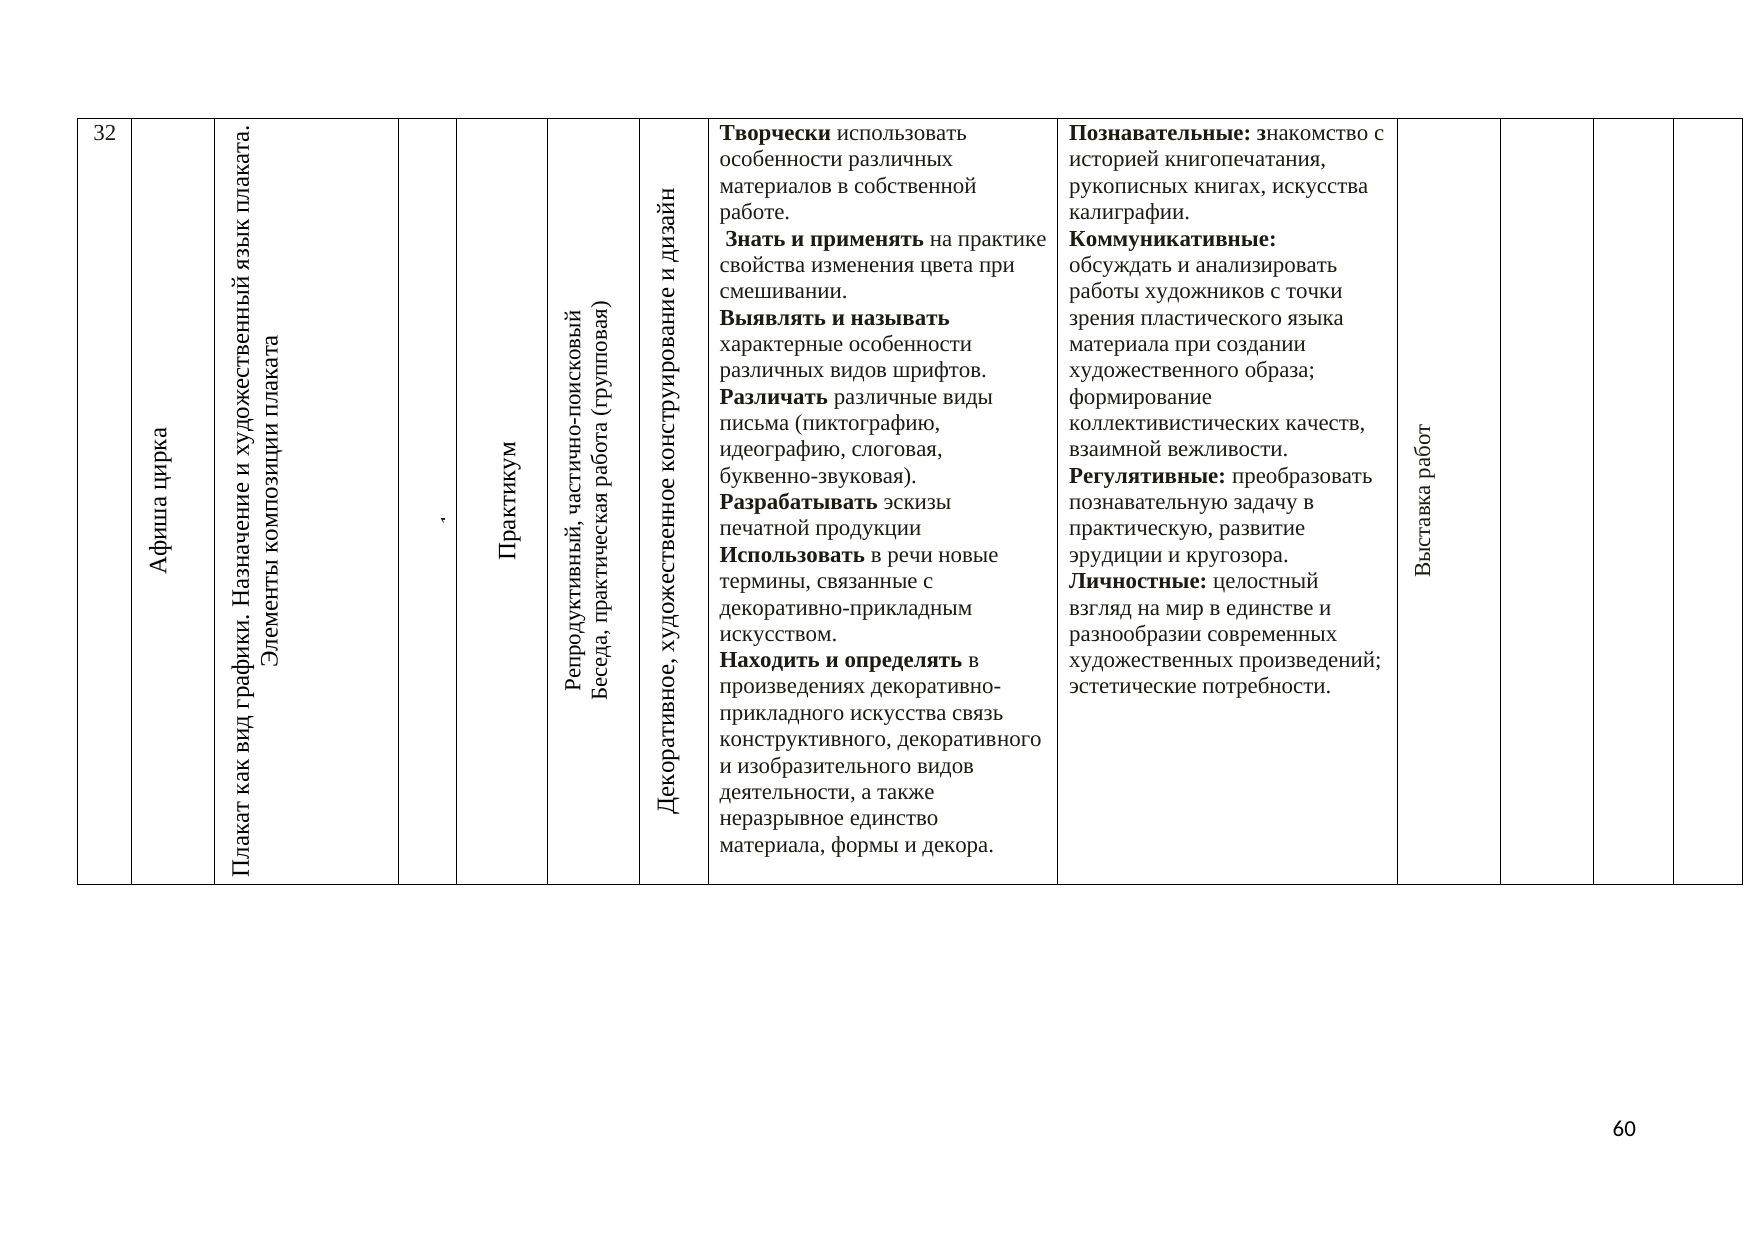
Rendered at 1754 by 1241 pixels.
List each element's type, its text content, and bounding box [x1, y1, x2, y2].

table_cell Познавательные: знакомство с историей книгопечатания, рукописных книгах, искусства калиграфии. Коммуникативные: обсуждать и анализировать работы художников с точки зрения пластического языка материала при создании художественного образа; формирование коллективистических качеств, взаимной вежливости. Регулятивные: преобразовать познавательную задачу в практическую, развитие эрудиции и кругозора. Личностные: целостный взгляд на мир в единстве и разнообразии современных художественных произведений; эстетические потребности. [1058, 119, 1397, 883]
table_cell Практикум [457, 119, 547, 883]
table_cell [1501, 119, 1593, 883]
table_cell Плакат как вид графики. Назначение и художественный язык плаката. Элементы композиции плаката [215, 119, 398, 883]
table_cell Репродуктивный, частично-поисковый Беседа, практическая работа (групповая) [548, 119, 639, 883]
table_cell Декоративное, художественное конструирование и дизайн [640, 119, 708, 883]
table_cell Творчески использовать особенности различных материалов в собственной работе. Знать и применять на практике свойства изменения цвета при смешивании. Выявлять и называть характерные особенности различных видов шрифтов. Различать различные виды письма (пиктографию, идеографию, слоговая, буквенно-звуковая). Разрабатывать эскизы печатной продукции Использовать в речи новые термины, связанные с декоративно-прикладным искусством. Находить и определять в произведениях декоративно-прикладного искусства связь конструктивного, декоративного и изобразительного видов деятельности, а также неразрывное единство материала, формы и декора. [709, 119, 1057, 883]
table_cell [1674, 119, 1742, 883]
table_cell [1594, 119, 1673, 883]
table_cell 32 [78, 119, 131, 883]
table_cell 1 час [399, 119, 456, 883]
table_cell Афиша цирка [132, 119, 214, 883]
table_cell Выставка работ [1398, 119, 1500, 883]
